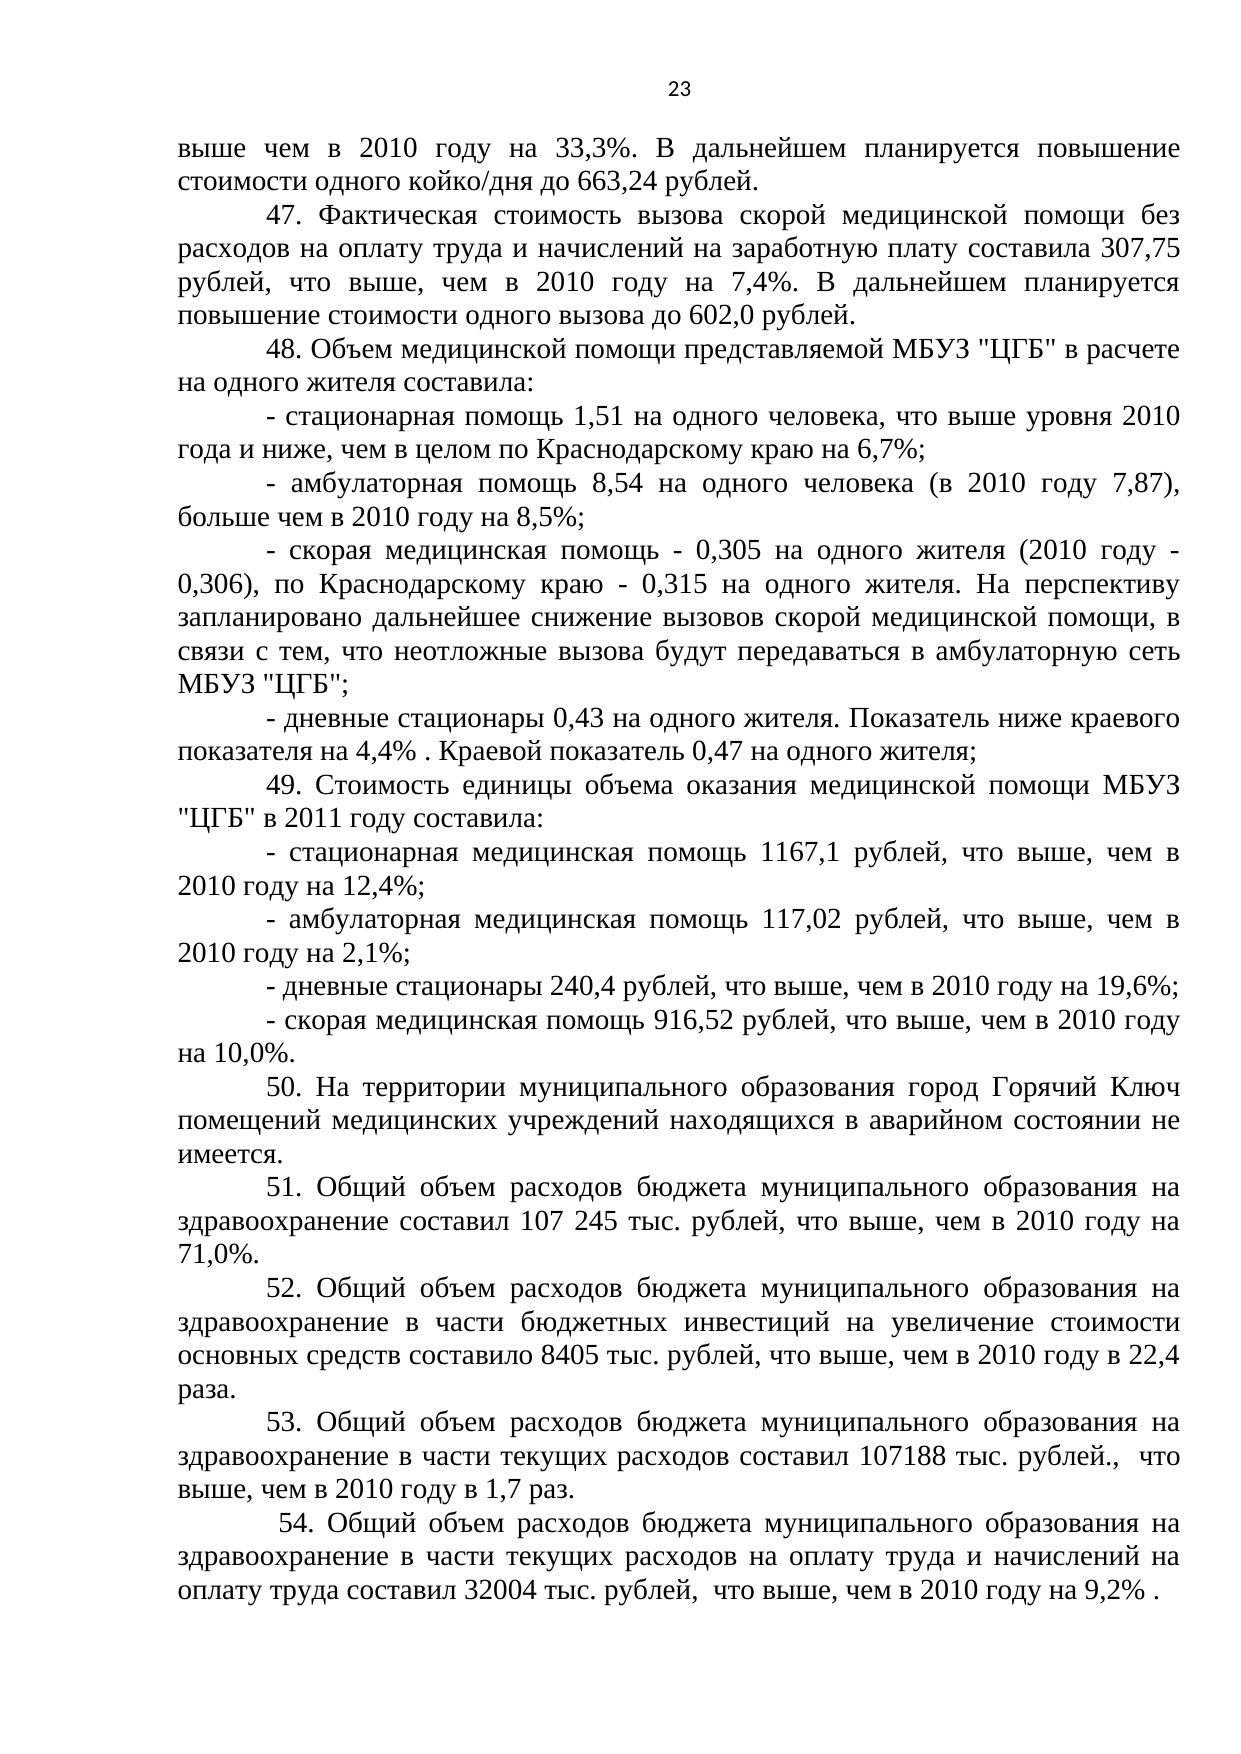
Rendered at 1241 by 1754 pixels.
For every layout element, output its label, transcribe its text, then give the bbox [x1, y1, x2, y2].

text - скорая медицинская помощь - 0,305 на одного жителя (2010 году - 0,306), по Краснодарскому краю - 0,315 на одного жителя. На перспективу запланировано дальнейшее снижение вызовов скорой медицинской помощи, в связи с тем, что неотложные вызова будут передаваться в амбулаторную сеть МБУЗ "ЦГБ"; [177, 532, 1181, 700]
text - дневные стационары 0,43 на одного жителя. Показатель ниже краевого показателя на 4,4% . Краевой показатель 0,47 на одного жителя; [177, 700, 1181, 767]
text 49. Стоимость единицы объема оказания медицинской помощи МБУЗ "ЦГБ" в 2011 году составила: [177, 767, 1181, 834]
text 47. Фактическая стоимость вызова скорой медицинской помощи без расходов на оплату труда и начислений на заработную плату составила 307,75 рублей, что выше, чем в 2010 году на 7,4%. В дальнейшем планируется повышение стоимости одного вызова до 602,0 рублей. [177, 197, 1181, 331]
text 53. Общий объем расходов бюджета муниципального образования на здравоохранение в части текущих расходов составил 107188 тыс. рублей., что выше, чем в 2010 году в 1,7 раз. [177, 1404, 1181, 1505]
text 51. Общий объем расходов бюджета муниципального образования на здравоохранение составил 107 245 тыс. рублей, что выше, чем в 2010 году на 71,0%. [177, 1169, 1181, 1270]
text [177, 130, 1181, 197]
text 54. Общий объем расходов бюджета муниципального образования на здравоохранение в части текущих расходов на оплату труда и начислений на оплату труда составил 32004 тыс. рублей, что выше, чем в 2010 году на 9,2% . [177, 1505, 1181, 1606]
text - скорая медицинская помощь 916,52 рублей, что выше, чем в 2010 году на 10,0%. [177, 1002, 1181, 1069]
text 50. На территории муниципального образования город Горячий Ключ помещений медицинских учреждений находящихся в аварийном состоянии не имеется. [177, 1069, 1181, 1169]
text - стационарная медицинская помощь 1167,1 рублей, что выше, чем в 2010 году на 12,4%; [177, 834, 1181, 901]
text - амбулаторная медицинская помощь 117,02 рублей, что выше, чем в 2010 году на 2,1%; [177, 901, 1181, 968]
text 48. Объем медицинской помощи представляемой МБУЗ "ЦГБ" в расчете на одного жителя составила: [177, 331, 1181, 398]
text - амбулаторная помощь 8,54 на одного человека (в 2010 году 7,87), больше чем в 2010 году на 8,5%; [177, 465, 1181, 532]
text 52. Общий объем расходов бюджета муниципального образования на здравоохранение в части бюджетных инвестиций на увеличение стоимости основных средств составило 8405 тыс. рублей, что выше, чем в 2010 году в 22,4 раза. [177, 1270, 1181, 1404]
text - стационарная помощь 1,51 на одного человека, что выше уровня 2010 года и ниже, чем в целом по Краснодарскому краю на 6,7%; [177, 398, 1181, 465]
text - дневные стационары 240,4 рублей, что выше, чем в 2010 году на 19,6%; [177, 968, 1181, 1002]
